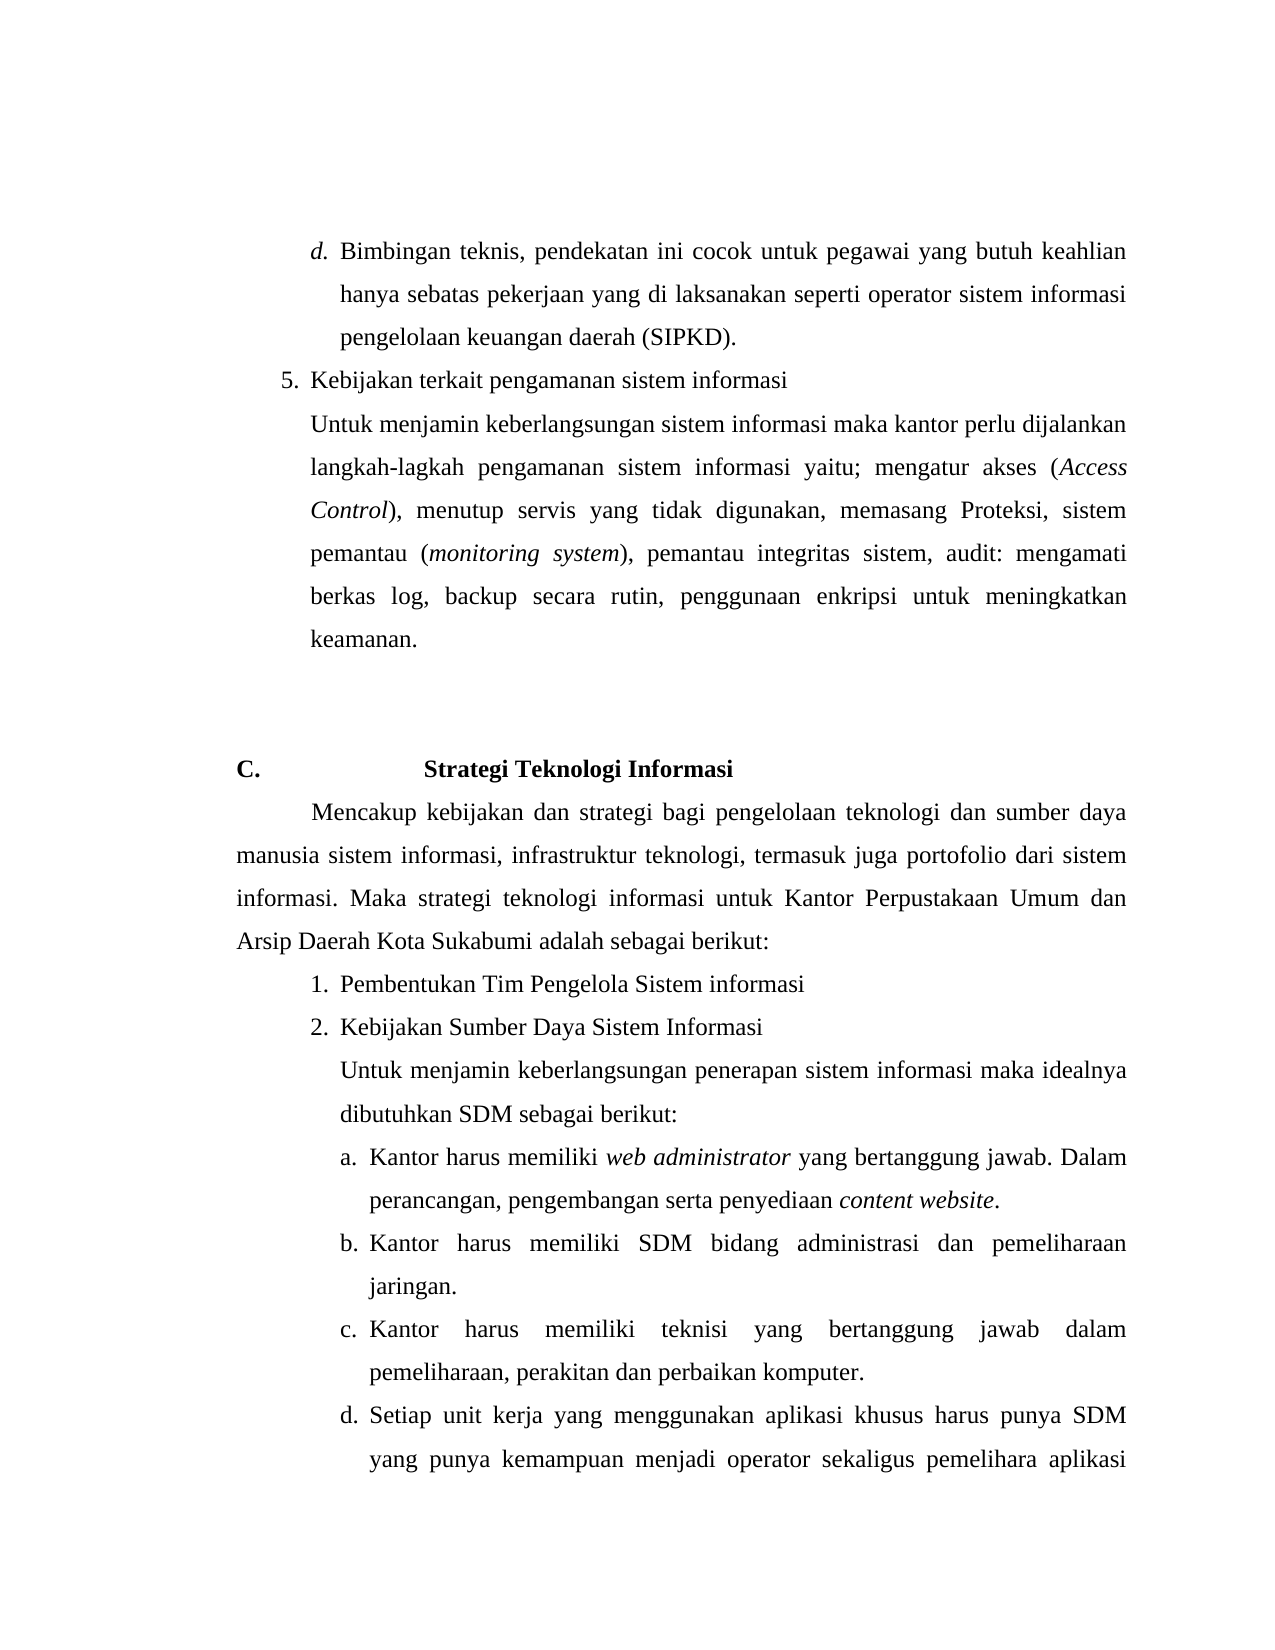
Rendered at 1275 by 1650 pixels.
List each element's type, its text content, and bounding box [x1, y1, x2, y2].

list Kantor harus memiliki teknisi yang bertanggung jawab dalam pemeliharaan, perakitan dan perbaikan komputer. [340, 1314, 1127, 1386]
list Kantor harus memiliki SDM bidang administrasi dan pemeliharaan jaringan. [340, 1228, 1127, 1300]
text Mencakup kebijakan dan strategi bagi pengelolaan teknologi dan sumber daya manusia sistem informasi, infrastruktur teknologi, termasuk juga portofolio dari sistem informasi. Maka strategi teknologi informasi untuk Kantor Perpustakaan Umum dan Arsip Daerah Kota Sukabumi adalah sebagai berikut: [236, 797, 1127, 955]
list Bimbingan teknis, pendekatan ini cocok untuk pegawai yang butuh keahlian hanya sebatas pekerjaan yang di laksanakan seperti operator sistem informasi pengelolaan keuangan daerah (SIPKD). [310, 236, 1127, 351]
list Strategi Teknologi Informasi [236, 754, 1127, 782]
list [340, 1401, 1127, 1472]
text Untuk menjamin keberlangsungan sistem informasi maka kantor perlu dijalankan langkah-lagkah pengamanan sistem informasi yaitu; mengatur akses (Access Control), menutup servis yang tidak digunakan, memasang Proteksi, sistem pemantau (monitoring system), pemantau integritas sistem, audit: mengamati berkas log, backup secara rutin, penggunaan enkripsi untuk meningkatkan keamanan. [310, 409, 1127, 653]
list Kebijakan Sumber Daya Sistem Informasi [310, 1012, 1127, 1041]
list Kantor harus memiliki web administrator yang bertanggung jawab. Dalam perancangan, pengembangan serta penyediaan content website. [340, 1142, 1127, 1214]
list Pembentukan Tim Pengelola Sistem informasi [310, 969, 1127, 998]
text Untuk menjamin keberlangsungan penerapan sistem informasi maka idealnya dibutuhkan SDM sebagai berikut: [340, 1056, 1127, 1127]
list Kebijakan terkait pengamanan sistem informasi [281, 366, 1127, 394]
